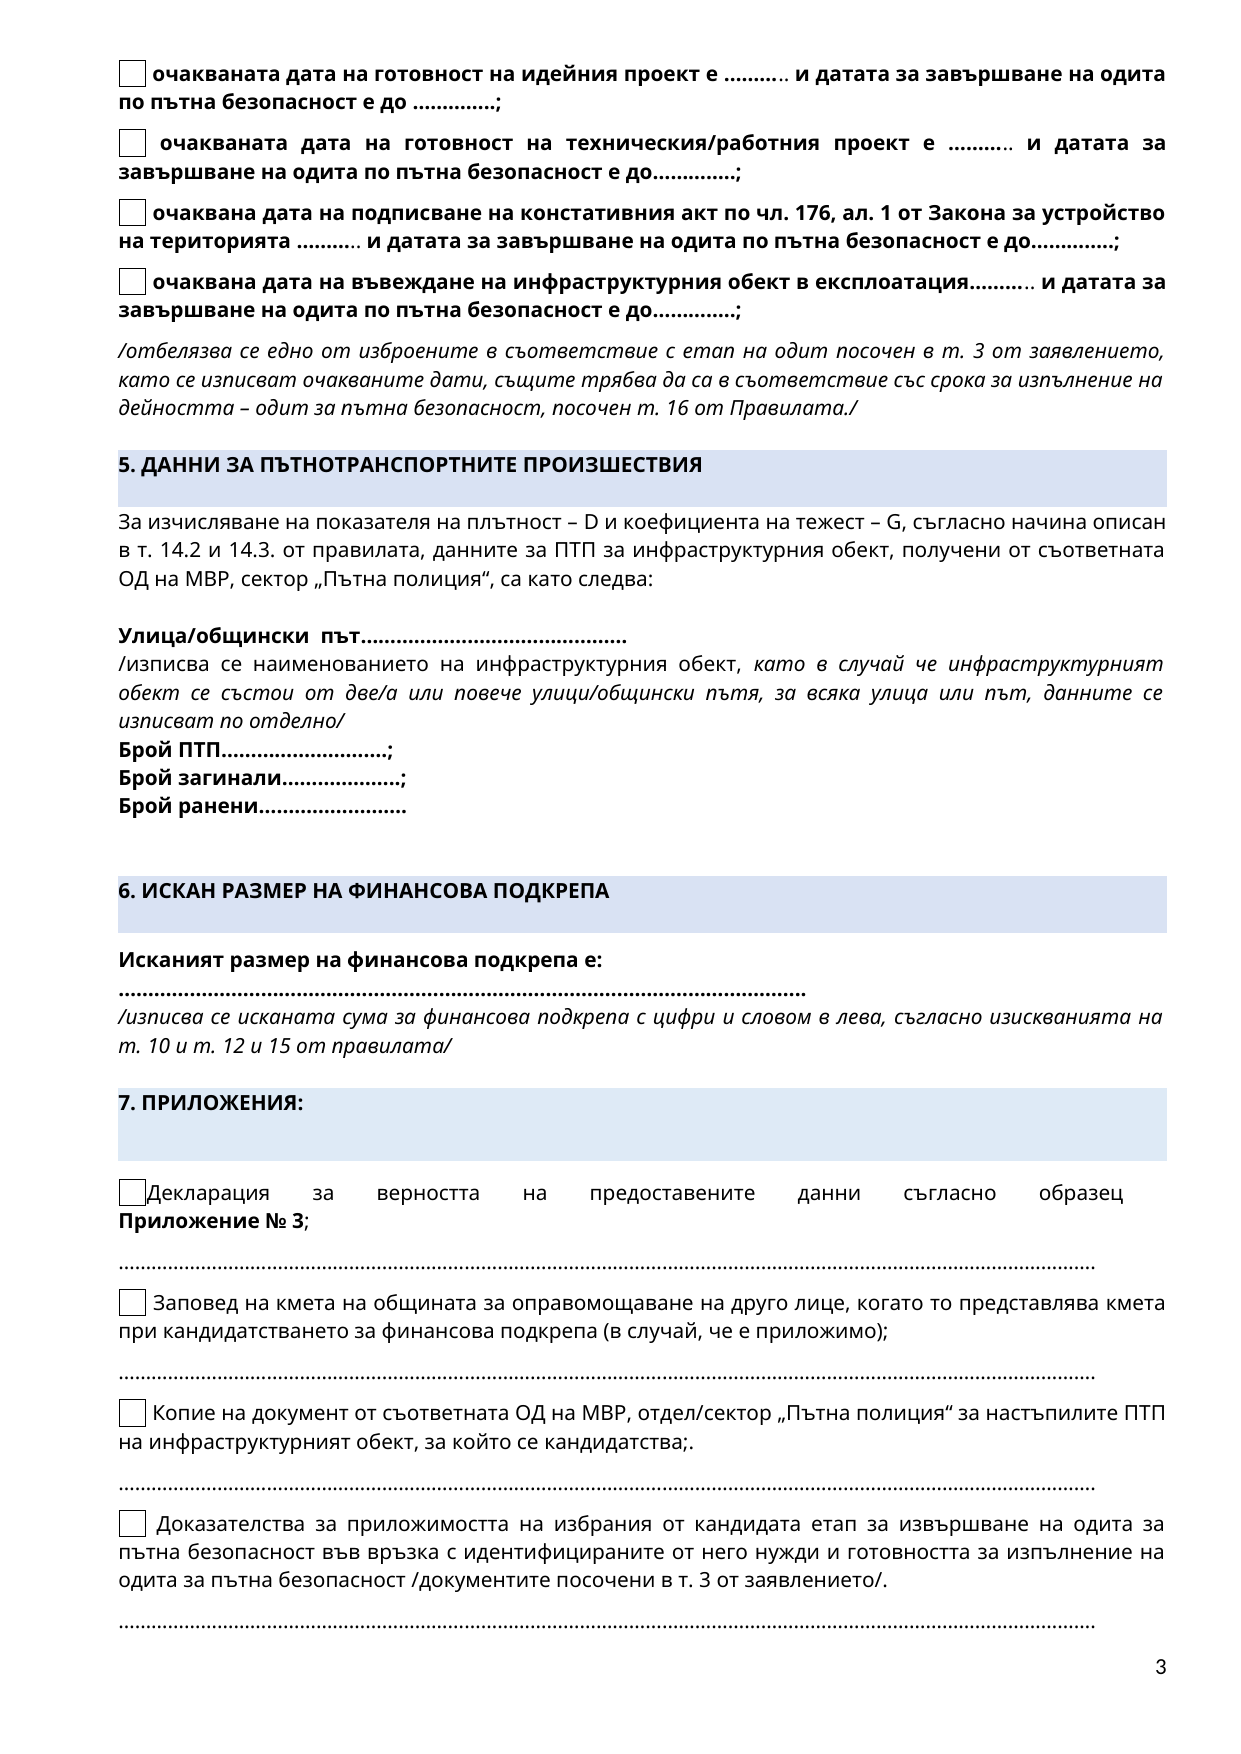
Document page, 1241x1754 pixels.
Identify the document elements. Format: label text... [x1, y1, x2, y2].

text очаквана дата на подписване на констативния акт по чл. 176, ал. 1 от Закона за устройство на територията ……….. и датата за завършване на одита по пътна безопасност е до…………..; [118, 198, 1167, 255]
text 5. ДАННИ ЗА ПЪТНОТРАНСПОРТНИТЕ ПРОИЗШЕСТВИЯ [118, 450, 1167, 479]
text Улица/общински път……………………………………… [118, 621, 1167, 649]
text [118, 1607, 1167, 1635]
text /изписва се наименованието на инфраструктурния обект, като в случай че инфраструктурният обект се състои от две/а или повече улици/общински пътя, за всяка улица или път, данните се изписват по отделно/ [118, 649, 1167, 735]
text Брой ранени……………………. [118, 792, 1167, 820]
text Брой загинали………………..; [118, 763, 1167, 792]
text 7. ПРИЛОЖЕНИЯ: [118, 1088, 1167, 1116]
text очакваната дата на готовност на техническия/работния проект е ……….. и датата за завършване на одита по пътна безопасност е до…………..; [118, 128, 1167, 185]
text /отбелязва се едно от изброените в съответствие с етап на одит посочен в т. 3 от заявлението, като се изписват очакваните дати, същите трябва да са в съответствие със срока за изпълнение на дейността – одит за пътна безопасност, посочен т. 16 от Правилата./ [118, 337, 1167, 422]
text За изчисляване на показателя на плътност – D и коефициента на тежест – G, съгласно начина описан в т. 14.2 и 14.3. от правилата, данните за ПТП за инфраструктурния обект, получени от съответната ОД на МВР, сектор „Пътна полиция“, са като следва: [118, 507, 1167, 592]
text /изписва се исканата сума за финансова подкрепа с цифри и словом в лева, съгласно изискванията на т. 10 и т. 12 и 15 от правилата/ [118, 1002, 1167, 1059]
text очакваната дата на готовност на идейния проект е ……….. и датата за завършване на одита по пътна безопасност е до …………..; [118, 59, 1167, 116]
text …………………………………………………………………………………………………….. [118, 974, 1167, 1002]
text Декларация за верността на предоставените данни съгласно образец Приложение № 3; [118, 1178, 1167, 1235]
text Заповед на кмета на общината за оправомощаване на друго лице, когато то представлява кмета при кандидатстването за финансова подкрепа (в случай, че е приложимо); [118, 1288, 1167, 1345]
text Копие на документ от съответната ОД на МВР, отдел/сектор „Пътна полиция“ за настъпилите ПТП на инфраструктурният обект, за който се кандидатства;. [118, 1398, 1167, 1455]
text ……………………………………………………………………………………………………………………………………………………………. [118, 1357, 1167, 1386]
text Исканият размер на финансова подкрепа е: [118, 945, 1167, 974]
text Брой ПТП……………………….; [118, 735, 1167, 763]
text 6. ИСКАН РАЗМЕР НА ФИНАНСОВА ПОДКРЕПА [118, 876, 1167, 905]
text ……………………………………………………………………………………………………………………………………………………………. [118, 1247, 1167, 1276]
text очаквана дата на въвеждане на инфраструктурния обект в експлоатация……….. и датата за завършване на одита по пътна безопасност е до…………..; [118, 267, 1167, 324]
text Доказателства за приложимостта на избрания от кандидата етап за извършване на одита за пътна безопасност във връзка с идентифицираните от него нужди и готовността за изпълнение на одита за пътна безопасност /документите посочени в т. 3 от заявлението/. [118, 1509, 1167, 1594]
text ……………………………………………………………………………………………………………………………………………………………. [118, 1468, 1167, 1496]
